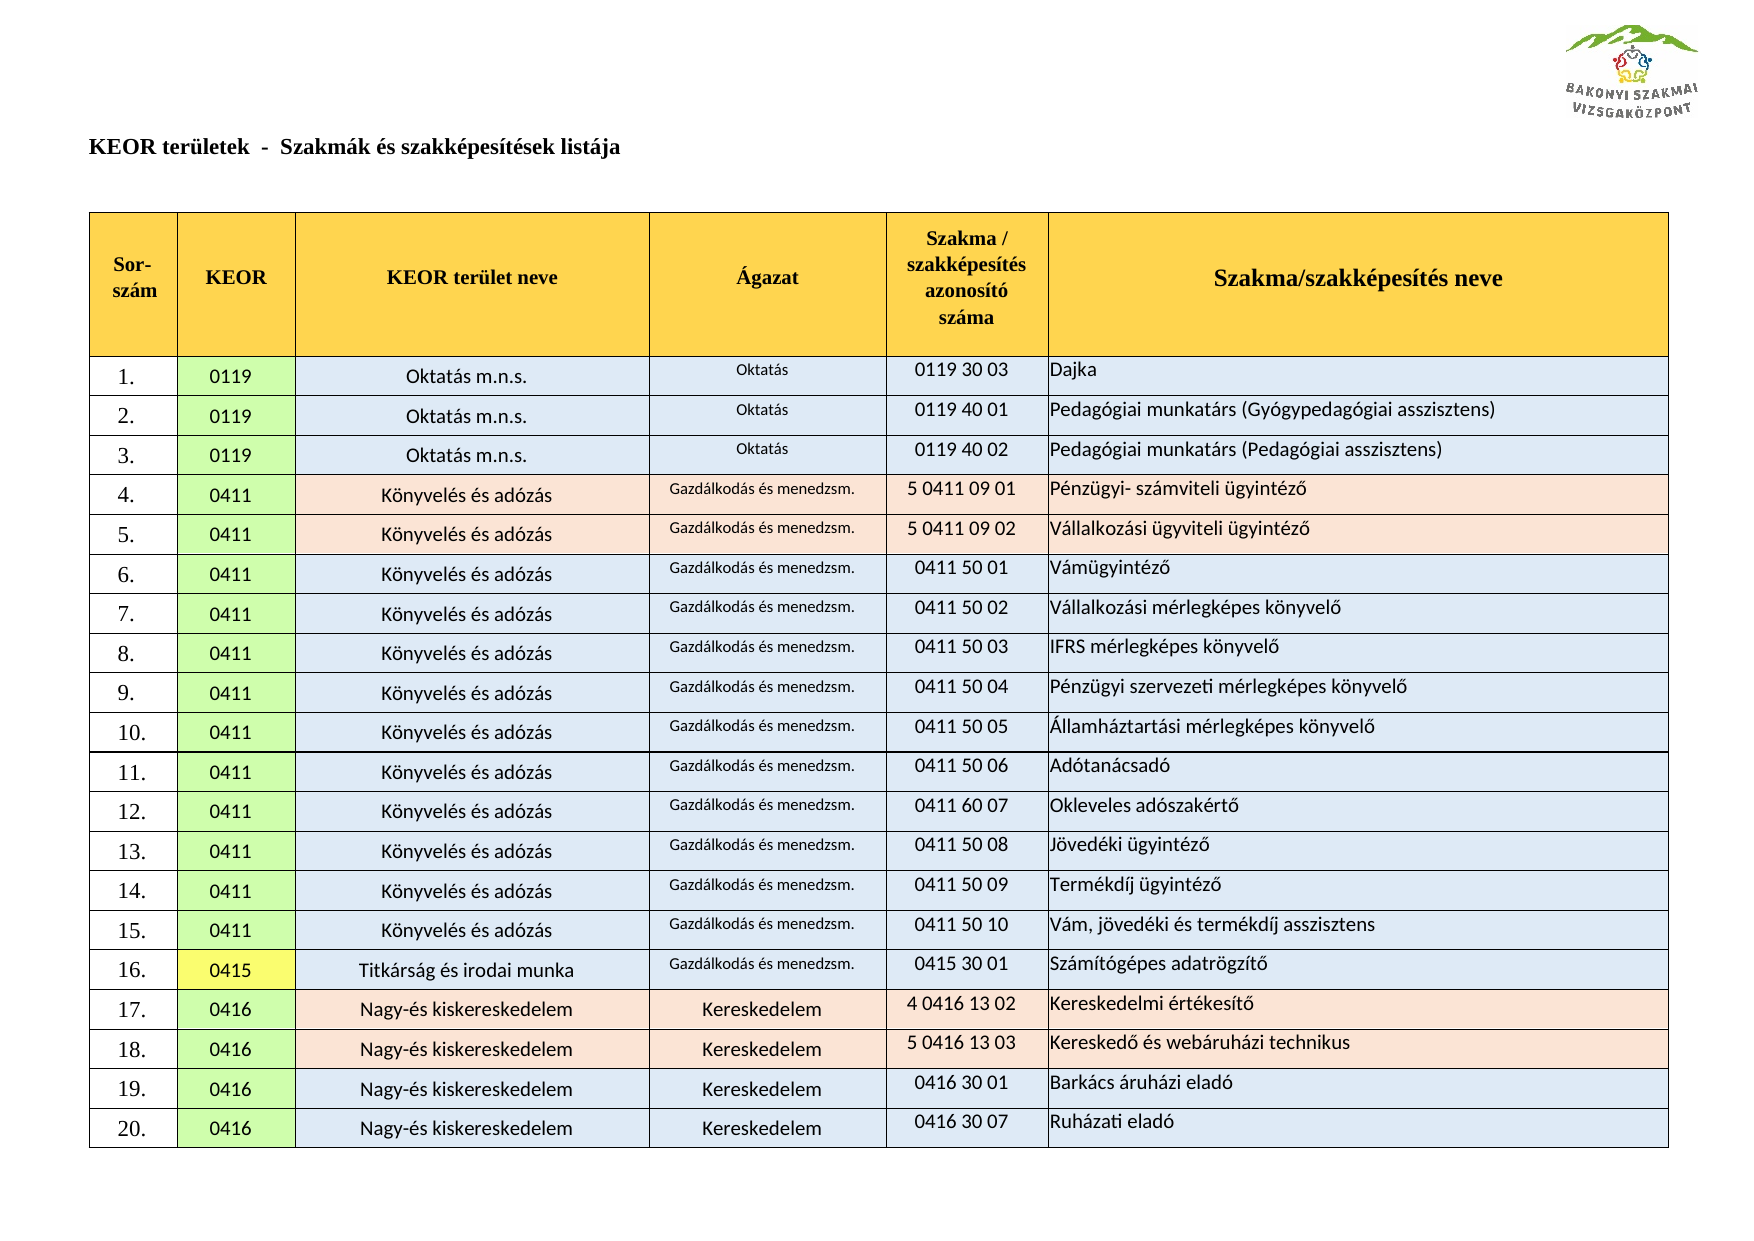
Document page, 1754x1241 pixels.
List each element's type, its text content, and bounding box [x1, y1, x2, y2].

table_cell 0416 [178, 1069, 295, 1108]
table_cell 0411 50 04 [887, 673, 1048, 712]
table_cell [90, 950, 177, 989]
table_cell 0411 50 10 [887, 911, 1048, 949]
table_cell Termékdíj ügyintéző [1049, 871, 1668, 910]
table_cell 0411 50 03 [887, 634, 1048, 672]
table_cell Könyvelés és adózás [296, 713, 649, 751]
table_cell Kereskedelem [650, 1030, 886, 1068]
table_cell Kereskedelem [650, 990, 886, 1028]
table_cell Gazdálkodás és menedzsm. [650, 792, 886, 831]
table_cell Gazdálkodás és menedzsm. [650, 515, 886, 553]
table_cell Jövedéki ügyintéző [1049, 832, 1668, 870]
table_cell Adótanácsadó [1049, 753, 1668, 791]
table_cell Gazdálkodás és menedzsm. [650, 871, 886, 910]
table_cell 5 0411 09 02 [887, 515, 1048, 553]
table_cell 0119 [178, 396, 295, 435]
table_cell Dajka [1049, 357, 1668, 395]
table_cell 0411 [178, 594, 295, 633]
table_cell 0415 [178, 950, 295, 989]
table_header KEOR terület neve [296, 213, 649, 356]
table_cell 0411 [178, 713, 295, 751]
table_cell 0411 [178, 673, 295, 712]
table_cell Gazdálkodás és menedzsm. [650, 594, 886, 633]
table_cell Gazdálkodás és menedzsm. [650, 753, 886, 791]
table_cell 0411 50 05 [887, 713, 1048, 751]
table_cell Könyvelés és adózás [296, 753, 649, 791]
table_cell [90, 792, 177, 831]
table_cell 0411 [178, 753, 295, 791]
table_cell Könyvelés és adózás [296, 673, 649, 712]
table_cell 0119 30 03 [887, 357, 1048, 395]
table_cell 0411 [178, 911, 295, 949]
table_cell 0411 [178, 832, 295, 870]
table_cell Pedagógiai munkatárs (Gyógypedagógiai asszisztens) [1049, 396, 1668, 435]
table_cell Oktatás [650, 357, 886, 395]
table_cell 0119 [178, 357, 295, 395]
table_cell Ruházati eladó [1049, 1109, 1668, 1147]
table_cell 0119 [178, 436, 295, 474]
table_cell [90, 832, 177, 870]
table_cell Pénzügyi szervezeti mérlegképes könyvelő [1049, 673, 1668, 712]
table_cell [90, 475, 177, 514]
table_cell 0411 [178, 792, 295, 831]
table_cell Könyvelés és adózás [296, 634, 649, 672]
table_cell Nagy-és kiskereskedelem [296, 990, 649, 1028]
table_cell [90, 515, 177, 553]
table_cell 0415 30 01 [887, 950, 1048, 989]
table_cell 0411 60 07 [887, 792, 1048, 831]
table_cell Gazdálkodás és menedzsm. [650, 673, 886, 712]
table_cell Oktatás m.n.s. [296, 357, 649, 395]
table_cell [90, 753, 177, 791]
table_cell Nagy-és kiskereskedelem [296, 1109, 649, 1147]
table_cell [90, 1069, 177, 1108]
table_cell 5 0416 13 03 [887, 1030, 1048, 1068]
table_cell 4 0416 13 02 [887, 990, 1048, 1028]
table_cell [90, 555, 177, 593]
table_cell Kereskedelem [650, 1109, 886, 1147]
table_cell Pénzügyi- számviteli ügyintéző [1049, 475, 1668, 514]
table_cell Kereskedelem [650, 1069, 886, 1108]
table_cell Számítógépes adatrögzítő [1049, 950, 1668, 989]
table_cell Könyvelés és adózás [296, 911, 649, 949]
table_cell 0416 [178, 990, 295, 1028]
table_cell Gazdálkodás és menedzsm. [650, 475, 886, 514]
table_cell Vámügyintéző [1049, 555, 1668, 593]
table_cell Gazdálkodás és menedzsm. [650, 634, 886, 672]
table_cell 0411 50 08 [887, 832, 1048, 870]
table_cell Kereskedő és webáruházi technikus [1049, 1030, 1668, 1068]
table_cell Könyvelés és adózás [296, 515, 649, 553]
table_cell Gazdálkodás és menedzsm. [650, 713, 886, 751]
table_cell Vám, jövedéki és termékdíj asszisztens [1049, 911, 1668, 949]
table_cell 0119 40 02 [887, 436, 1048, 474]
table_cell Oktatás [650, 396, 886, 435]
table_cell Pedagógiai munkatárs (Pedagógiai asszisztens) [1049, 436, 1668, 474]
table_cell 0411 50 01 [887, 555, 1048, 593]
table_cell [90, 357, 177, 395]
table_cell 0416 30 01 [887, 1069, 1048, 1108]
table_cell [90, 871, 177, 910]
table_cell Könyvelés és adózás [296, 832, 649, 870]
table_cell [90, 713, 177, 751]
table_cell 0411 [178, 555, 295, 593]
table_cell Vállalkozási ügyviteli ügyintéző [1049, 515, 1668, 553]
table_cell 0411 50 06 [887, 753, 1048, 791]
table_header Szakma / szakképesítés azonosító száma [887, 213, 1048, 356]
table_cell [90, 396, 177, 435]
table_header Ágazat [650, 213, 886, 356]
picture [1566, 25, 1699, 118]
table_cell [90, 990, 177, 1028]
table_header KEOR [178, 213, 295, 356]
table_cell 0119 40 01 [887, 396, 1048, 435]
table_cell IFRS mérlegképes könyvelő [1049, 634, 1668, 672]
table_cell Könyvelés és adózás [296, 594, 649, 633]
table_cell 0416 [178, 1109, 295, 1147]
table_cell Gazdálkodás és menedzsm. [650, 832, 886, 870]
text KEOR területek - Szakmák és szakképesítések listája [89, 133, 1606, 159]
table_cell 5 0411 09 01 [887, 475, 1048, 514]
table_cell Okleveles adószakértő [1049, 792, 1668, 831]
table_cell Gazdálkodás és menedzsm. [650, 911, 886, 949]
table_cell Titkárság és irodai munka [296, 950, 649, 989]
table_cell 0411 50 02 [887, 594, 1048, 633]
table_cell [90, 594, 177, 633]
table_cell 0411 [178, 871, 295, 910]
table_cell Könyvelés és adózás [296, 555, 649, 593]
table_cell [90, 1109, 177, 1147]
table_cell Kereskedelmi értékesítő [1049, 990, 1668, 1028]
table_cell Nagy-és kiskereskedelem [296, 1030, 649, 1068]
table_cell 0411 [178, 634, 295, 672]
table_cell Oktatás m.n.s. [296, 436, 649, 474]
table_cell Könyvelés és adózás [296, 792, 649, 831]
table_cell 0416 [178, 1030, 295, 1068]
table_cell [90, 1030, 177, 1068]
table_cell Barkács áruházi eladó [1049, 1069, 1668, 1108]
table_cell Oktatás m.n.s. [296, 396, 649, 435]
table_cell 0411 [178, 475, 295, 514]
table_cell Könyvelés és adózás [296, 871, 649, 910]
table_cell [90, 436, 177, 474]
table_cell Gazdálkodás és menedzsm. [650, 555, 886, 593]
table_cell Oktatás [650, 436, 886, 474]
table_cell 0416 30 07 [887, 1109, 1048, 1147]
table_header Szakma/szakképesítés neve [1049, 213, 1668, 356]
table_cell Nagy-és kiskereskedelem [296, 1069, 649, 1108]
table_cell Könyvelés és adózás [296, 475, 649, 514]
table_cell [90, 634, 177, 672]
table_cell Államháztartási mérlegképes könyvelő [1049, 713, 1668, 751]
table_cell [90, 673, 177, 712]
table_cell 0411 50 09 [887, 871, 1048, 910]
table_cell [90, 911, 177, 949]
table_cell 0411 [178, 515, 295, 553]
table_cell Gazdálkodás és menedzsm. [650, 950, 886, 989]
table_cell Vállalkozási mérlegképes könyvelő [1049, 594, 1668, 633]
table_header Sor-szám [90, 213, 177, 356]
